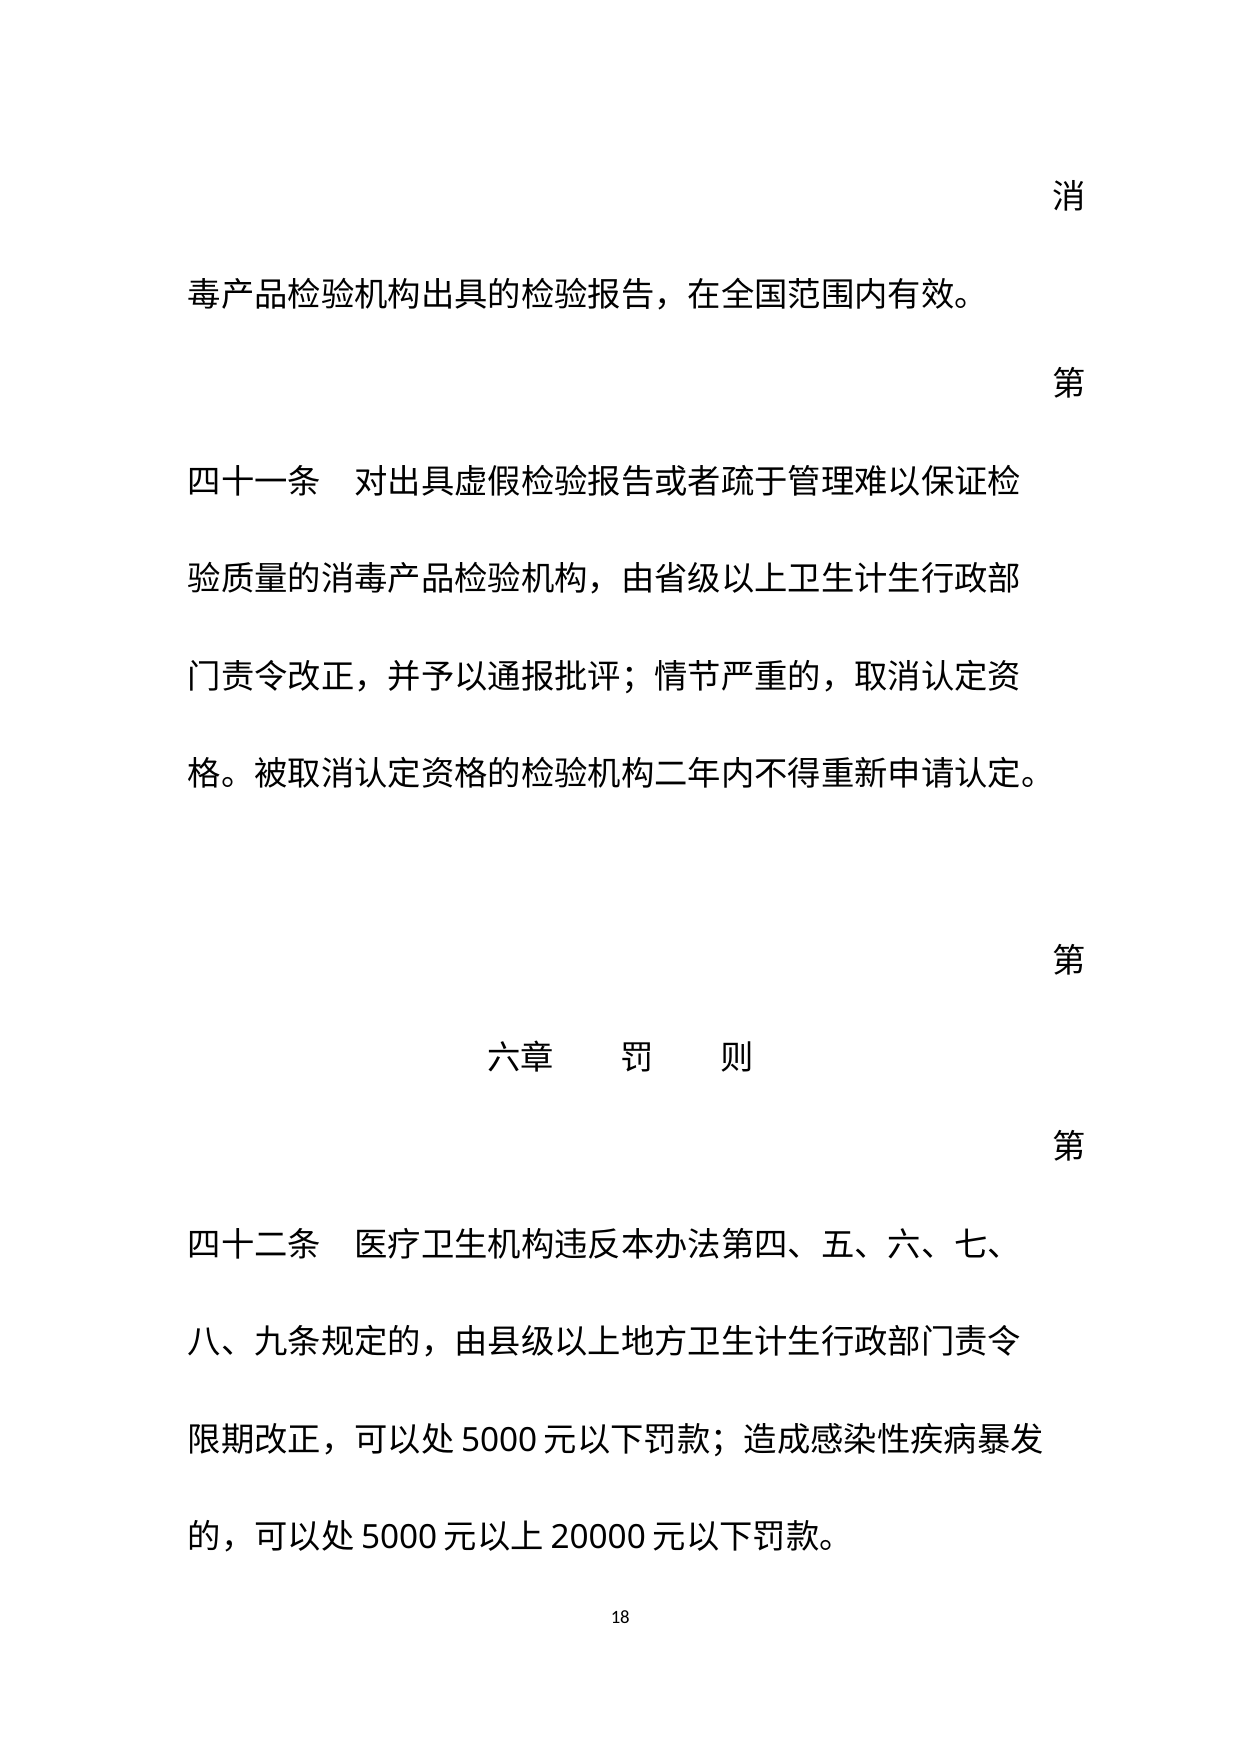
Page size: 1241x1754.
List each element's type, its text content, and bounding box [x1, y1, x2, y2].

text 消毒产品检验机构出具的检验报告，在全国范围内有效。 [187, 162, 1053, 324]
text 第四十二条 医疗卫生机构违反本办法第四、五、六、七、八、九条规定的，由县级以上地方卫生计生行政部门责令限期改正，可以处5000元以下罚款；造成感染性疾病暴发的，可以处5000元以上20000元以下罚款。 [187, 1112, 1053, 1567]
text 第六章 罚 则 [187, 925, 1053, 1088]
text 第四十一条 对出具虚假检验报告或者疏于管理难以保证检验质量的消毒产品检验机构，由省级以上卫生计生行政部门责令改正，并予以通报批评；情节严重的，取消认定资格。被取消认定资格的检验机构二年内不得重新申请认定。 [187, 348, 1053, 901]
